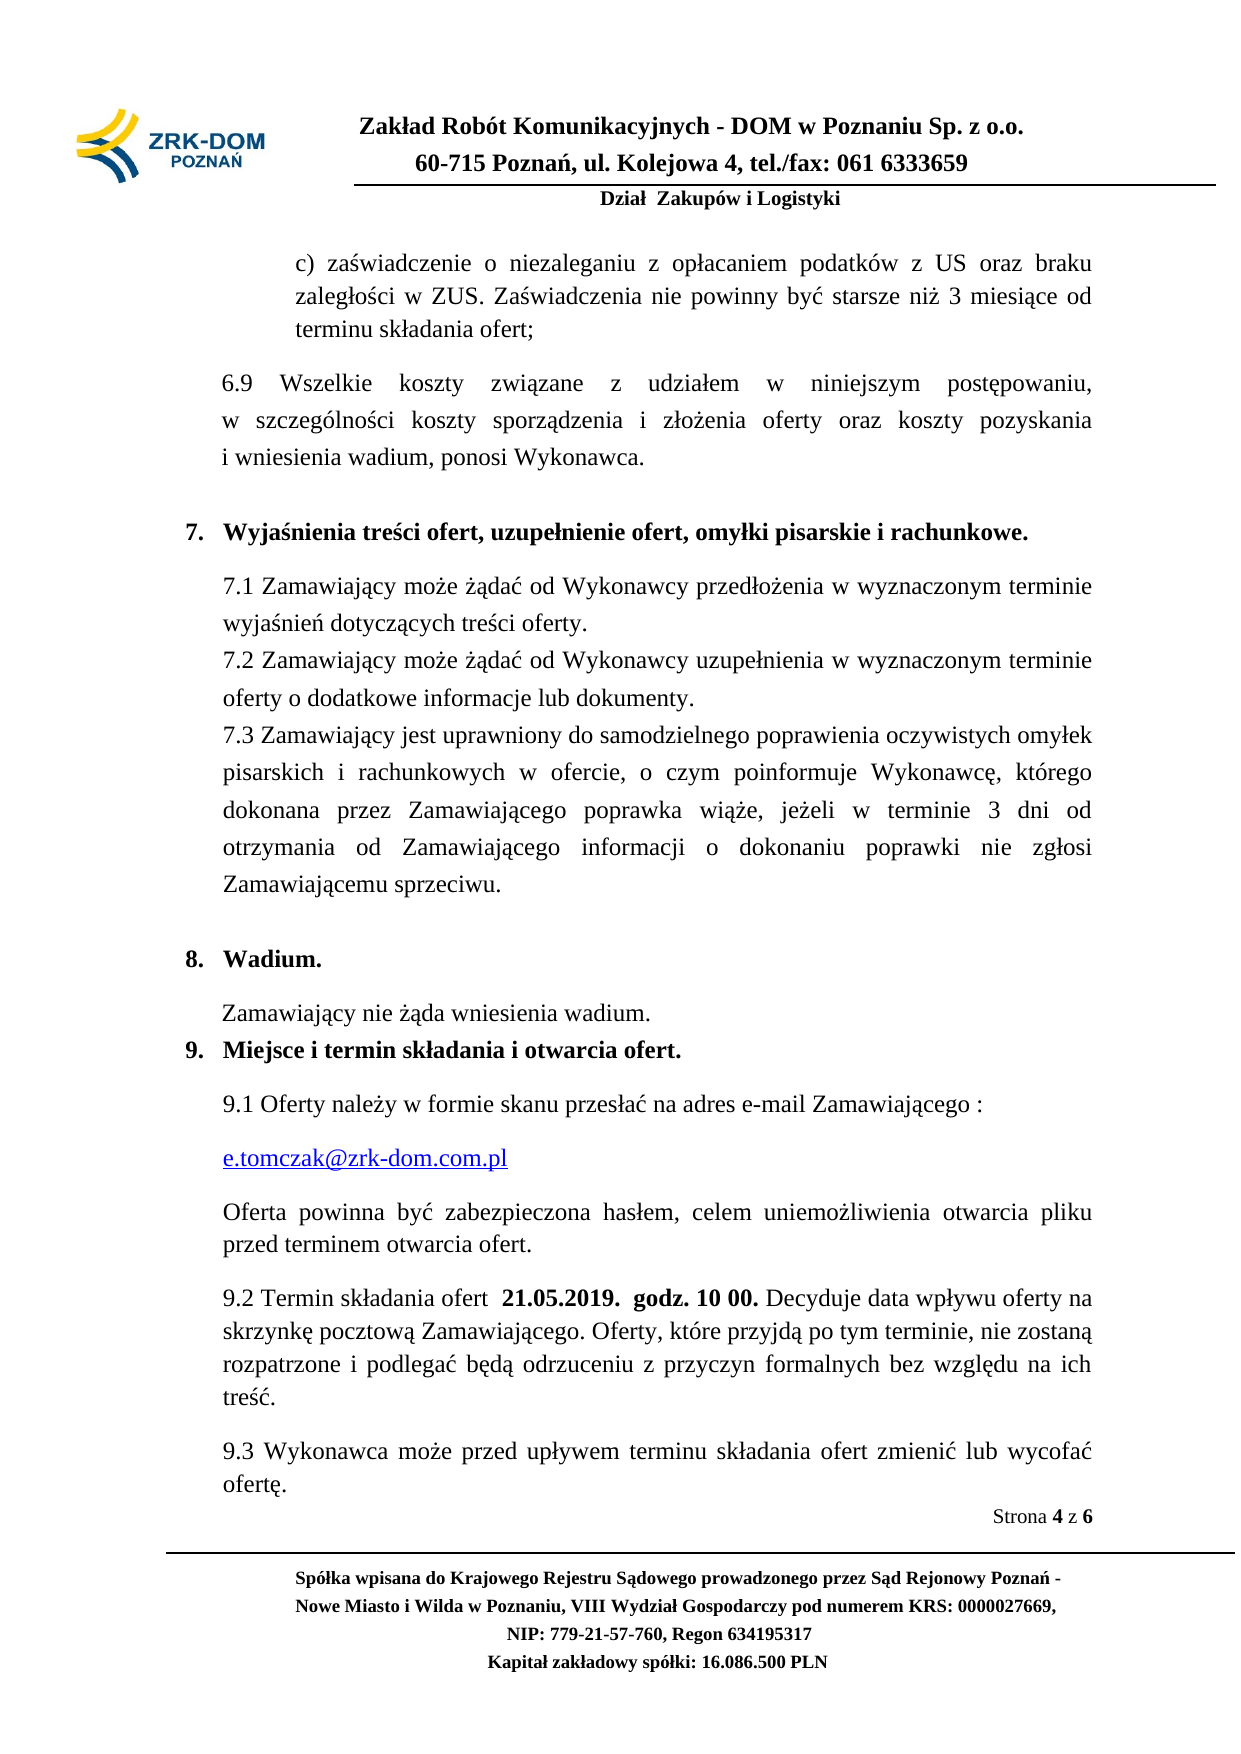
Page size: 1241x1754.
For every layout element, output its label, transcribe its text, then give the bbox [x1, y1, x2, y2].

list Oferta powinna być zabezpieczona hasłem, celem uniemożliwienia otwarcia pliku przed terminem otwarcia ofert. [223, 1197, 1093, 1258]
text 7.3 Zamawiający jest uprawniony do samodzielnego poprawienia oczywistych omyłek pisarskich i rachunkowych w ofercie, o czym poinformuje Wykonawcę, którego dokonana przez Zamawiającego poprawka wiąże, jeżeli w terminie 3 dni od otrzymania od Zamawiającego informacji o dokonaniu poprawki nie zgłosi Zamawiającemu sprzeciwu. [223, 720, 1093, 898]
text 7.2 Zamawiający może żądać od Wykonawcy uzupełnienia w wyznaczonym terminie oferty o dodatkowe informacje lub dokumenty. [223, 646, 1093, 712]
list c) zaświadczenie o niezaleganiu z opłacaniem podatków z US oraz braku zaległości w ZUS. Zaświadczenia nie powinny być starsze niż 3 miesiące od terminu składania ofert; [295, 248, 1093, 343]
list 9.3 Wykonawca może przed upływem terminu składania ofert zmienić lub wycofać ofertę. [223, 1436, 1093, 1498]
picture [61, 92, 277, 196]
list 9.2 Termin składania ofert 21.05.2019. godz. 10 00. Decyduje data wpływu oferty na skrzynkę pocztową Zamawiającego. Oferty, które przyjdą po tym terminie, nie zostaną rozpatrzone i podlegać będą odrzuceniu z przyczyn formalnych bez względu na ich treść. [223, 1283, 1093, 1411]
list Wadium. [185, 944, 1093, 973]
list 9.1 Oferty należy w formie skanu przesłać na adres e-mail Zamawiającego : [223, 1089, 1093, 1118]
list Wyjaśnienia treści ofert, uzupełnienie ofert, omyłki pisarskie i rachunkowe. [185, 517, 1093, 546]
list Miejsce i termin składania i otwarcia ofert. [185, 1035, 1093, 1064]
text 7.1 Zamawiający może żądać od Wykonawcy przedłożenia w wyznaczonym terminie wyjaśnień dotyczących treści oferty. [223, 571, 1093, 637]
text Zamawiający nie żąda wniesienia wadium. [148, 998, 1093, 1026]
list e.tomczak@zrk-dom.com.pl [223, 1143, 1093, 1171]
text 6.9 Wszelkie koszty związane z udziałem w niniejszym postępowaniu, w szczególności koszty sporządzenia i złożenia oferty oraz koszty pozyskania i wniesienia wadium, ponosi Wykonawca. [221, 368, 1093, 471]
